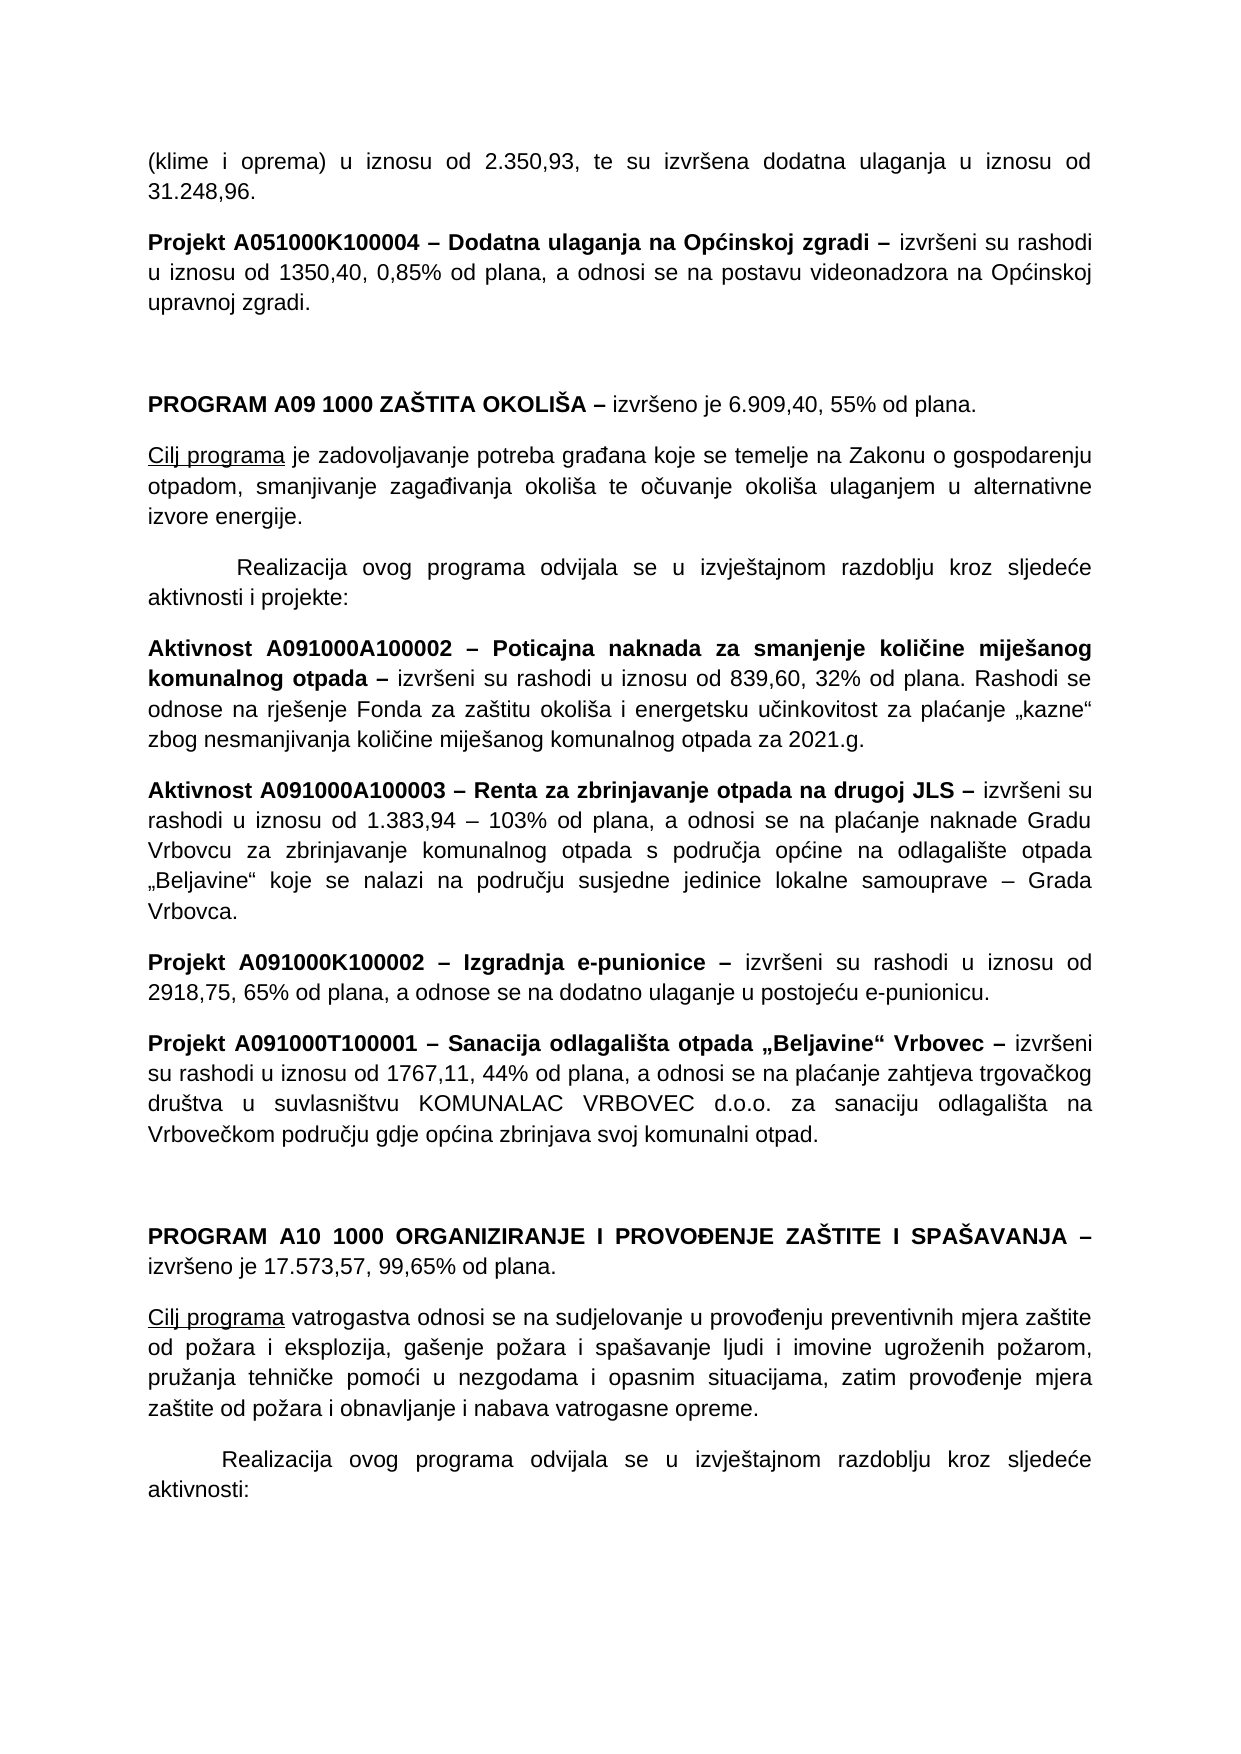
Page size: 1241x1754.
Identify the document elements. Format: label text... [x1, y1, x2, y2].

text Realizacija ovog programa odvijala se u izvještajnom razdoblju kroz sljedeće aktivnosti: [148, 1446, 1093, 1502]
text Aktivnost A091000A100002 – Poticajna naknada za smanjenje količine miješanog komunalnog otpada – izvršeni su rashodi u iznosu od 839,60, 32% od plana. Rashodi se odnose na rješenje Fonda za zaštitu okoliša i energetsku učinkovitost za plaćanje „kazne“ zbog nesmanjivanja količine miješanog komunalnog otpada za 2021.g. [148, 635, 1093, 752]
text Projekt A091000T100001 – Sanacija odlagališta otpada „Beljavine“ Vrbovec – izvršeni su rashodi u iznosu od 1767,11, 44% od plana, a odnosi se na plaćanje zahtjeva trgovačkog društva u suvlasništvu KOMUNALAC VRBOVEC d.o.o. za sanaciju odlagališta na Vrbovečkom području gdje općina zbrinjava svoj komunalni otpad. [148, 1030, 1093, 1147]
text Realizacija ovog programa odvijala se u izvještajnom razdoblju kroz sljedeće aktivnosti i projekte: [148, 554, 1093, 610]
text Projekt A051000K100004 – Dodatna ulaganja na Općinskoj zgradi – izvršeni su rashodi u iznosu od 1350,40, 0,85% od plana, a odnosi se na postavu videonadzora na Općinskoj upravnoj zgradi. [148, 229, 1093, 316]
text PROGRAM A10 1000 ORGANIZIRANJE I PROVOĐENJE ZAŠTITE I SPAŠAVANJA – izvršeno je 17.573,57, 99,65% od plana. [148, 1223, 1093, 1279]
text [148, 148, 1093, 204]
text Cilj programa vatrogastva odnosi se na sudjelovanje u provođenju preventivnih mjera zaštite od požara i eksplozija, gašenje požara i spašavanje ljudi i imovine ugroženih požarom, pružanja tehničke pomoći u nezgodama i opasnim situacijama, zatim provođenje mjera zaštite od požara i obnavljanje i nabava vatrogasne opreme. [148, 1304, 1093, 1421]
text Cilj programa je zadovoljavanje potreba građana koje se temelje na Zakonu o gospodarenju otpadom, smanjivanje zagađivanja okoliša te očuvanje okoliša ulaganjem u alternativne izvore energije. [148, 442, 1093, 529]
text Aktivnost A091000A100003 – Renta za zbrinjavanje otpada na drugoj JLS – izvršeni su rashodi u iznosu od 1.383,94 – 103% od plana, a odnosi se na plaćanje naknade Gradu Vrbovcu za zbrinjavanje komunalnog otpada s područja općine na odlagalište otpada „Beljavine“ koje se nalazi na području susjedne jedinice lokalne samouprave – Grada Vrbovca. [148, 777, 1093, 924]
text Projekt A091000K100002 – Izgradnja e-punionice – izvršeni su rashodi u iznosu od 2918,75, 65% od plana, a odnose se na dodatno ulaganje u postojeću e-punionicu. [148, 949, 1093, 1005]
text PROGRAM A09 1000 ZAŠTITA OKOLIŠA – izvršeno je 6.909,40, 55% od plana. [148, 391, 1093, 418]
